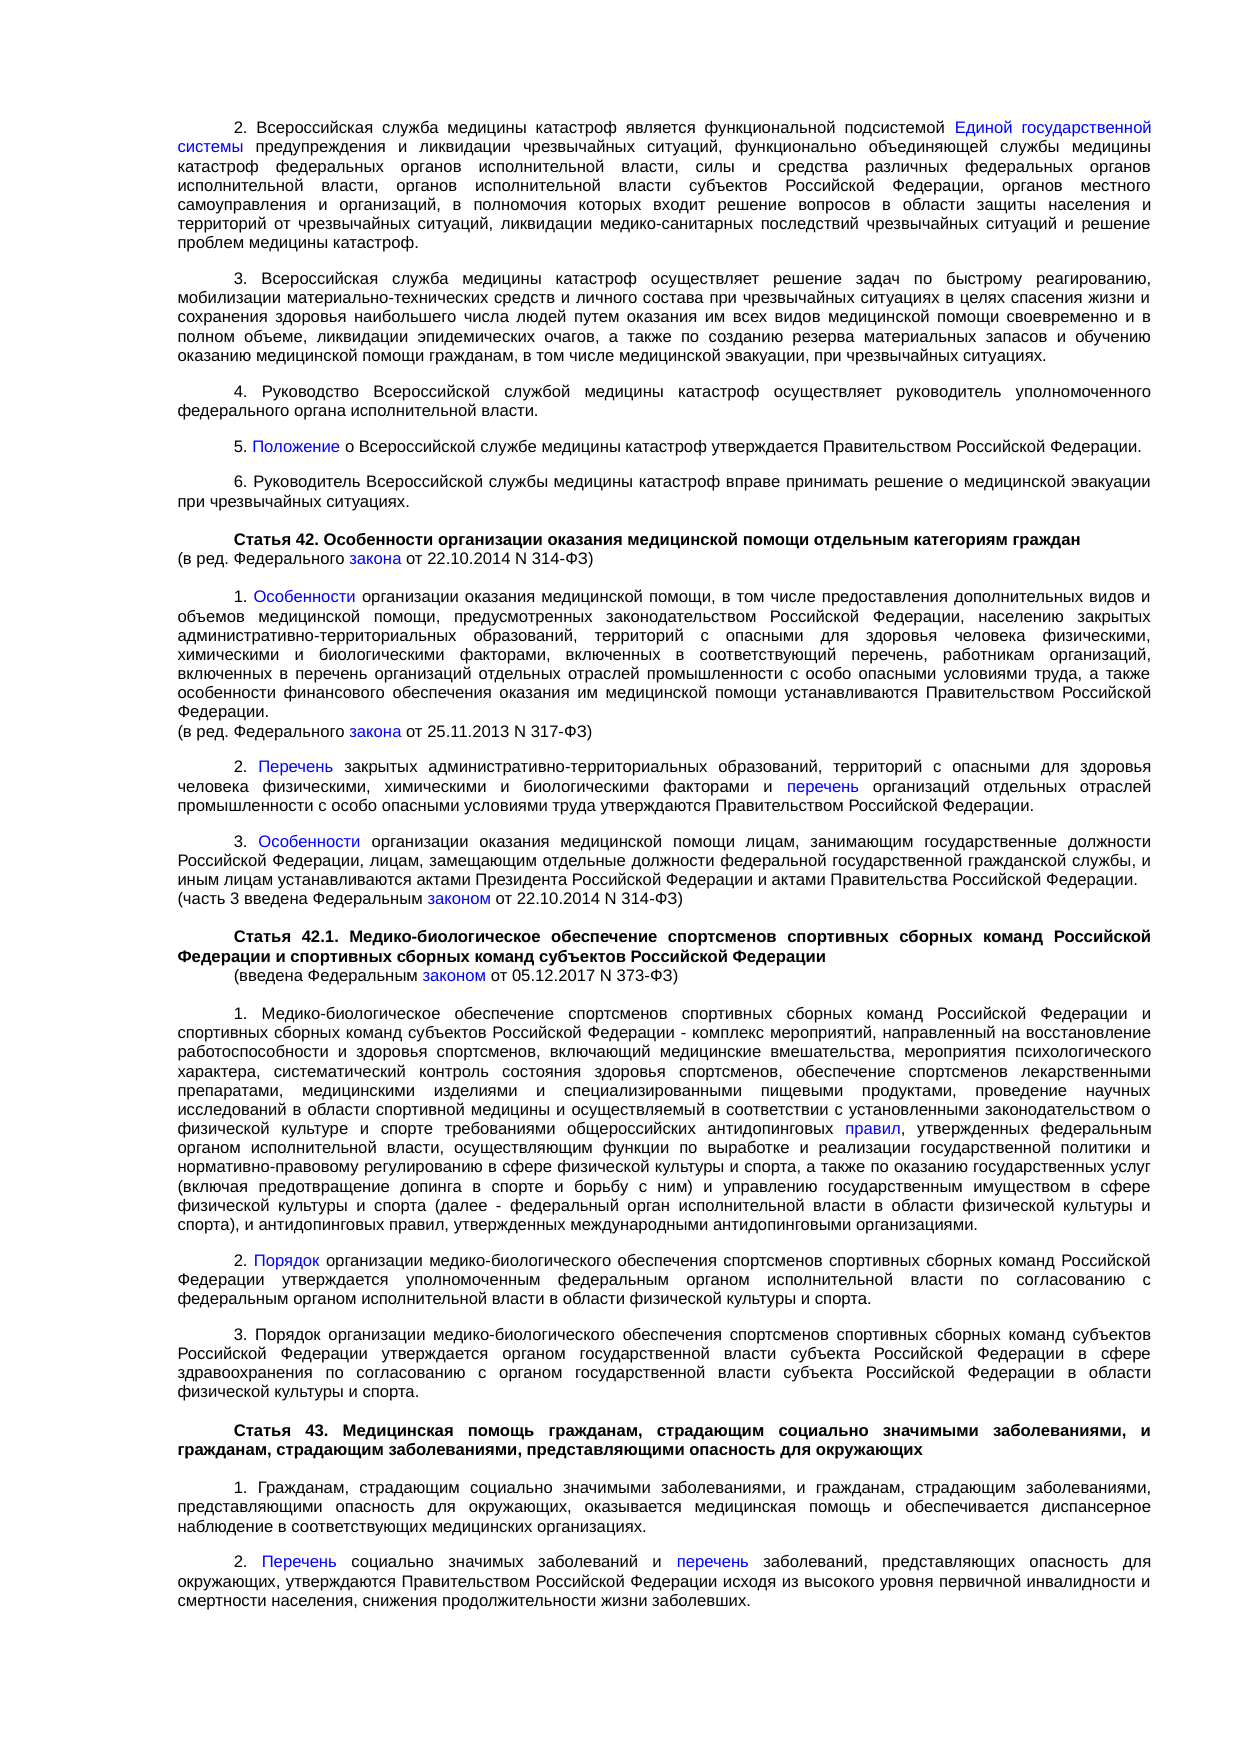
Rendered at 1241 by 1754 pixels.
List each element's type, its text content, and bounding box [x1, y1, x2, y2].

text 2. Всероссийская служба медицины катастроф является функциональной подсистемой Единой государственной системы предупреждения и ликвидации чрезвычайных ситуаций, функционально объединяющей службы медицины катастроф федеральных органов исполнительной власти, силы и средства различных федеральных органов исполнительной власти, органов исполнительной власти субъектов Российской Федерации, органов местного самоуправления и организаций, в полномочия которых входит решение вопросов в области защиты населения и территорий от чрезвычайных ситуаций, ликвидации медико-санитарных последствий чрезвычайных ситуаций и решение проблем медицины катастроф. [177, 118, 1152, 252]
text 2. Порядок организации медико-биологического обеспечения спортсменов спортивных сборных команд Российской Федерации утверждается уполномоченным федеральным органом исполнительной власти по согласованию с федеральным органом исполнительной власти в области физической культуры и спорта. [177, 1251, 1152, 1308]
text (часть 3 введена Федеральным законом от 22.10.2014 N 314-ФЗ) [177, 889, 1152, 908]
text 1. Медико-биологическое обеспечение спортсменов спортивных сборных команд Российской Федерации и спортивных сборных команд субъектов Российской Федерации - комплекс мероприятий, направленный на восстановление работоспособности и здоровья спортсменов, включающий медицинские вмешательства, мероприятия психологического характера, систематический контроль состояния здоровья спортсменов, обеспечение спортсменов лекарственными препаратами, медицинскими изделиями и специализированными пищевыми продуктами, проведение научных исследований в области спортивной медицины и осуществляемый в соответствии с установленными законодательством о физической культуре и спорте требованиями общероссийских антидопинговых правил, утвержденных федеральным органом исполнительной власти, осуществляющим функции по выработке и реализации государственной политики и нормативно-правовому регулированию в сфере физической культуры и спорта, а также по оказанию государственных услуг (включая предотвращение допинга в спорте и борьбу с ним) и управлению государственным имуществом в сфере физической культуры и спорта (далее - федеральный орган исполнительной власти в области физической культуры и спорта), и антидопинговых правил, утвержденных международными антидопинговыми организациями. [177, 1004, 1152, 1234]
text Статья 42.1. Медико-биологическое обеспечение спортсменов спортивных сборных команд Российской Федерации и спортивных сборных команд субъектов Российской Федерации [177, 927, 1152, 966]
text 1. Особенности организации оказания медицинской помощи, в том числе предоставления дополнительных видов и объемов медицинской помощи, предусмотренных законодательством Российской Федерации, населению закрытых административно-территориальных образований, территорий с опасными для здоровья человека физическими, химическими и биологическими факторами, включенных в соответствующий перечень, работникам организаций, включенных в перечень организаций отдельных отраслей промышленности с особо опасными условиями труда, а также особенности финансового обеспечения оказания им медицинской помощи устанавливаются Правительством Российской Федерации. [177, 587, 1152, 721]
text 1. Гражданам, страдающим социально значимыми заболеваниями, и гражданам, страдающим заболеваниями, представляющими опасность для окружающих, оказывается медицинская помощь и обеспечивается диспансерное наблюдение в соответствующих медицинских организациях. [177, 1478, 1152, 1536]
text Статья 43. Медицинская помощь гражданам, страдающим социально значимыми заболеваниями, и гражданам, страдающим заболеваниями, представляющими опасность для окружающих [177, 1421, 1152, 1459]
text 3. Особенности организации оказания медицинской помощи лицам, занимающим государственные должности Российской Федерации, лицам, замещающим отдельные должности федеральной государственной гражданской службы, и иным лицам устанавливаются актами Президента Российской Федерации и актами Правительства Российской Федерации. [177, 831, 1152, 889]
text (в ред. Федерального закона от 25.11.2013 N 317-ФЗ) [177, 721, 1152, 741]
text (введена Федеральным законом от 05.12.2017 N 373-ФЗ) [177, 966, 1152, 985]
text (в ред. Федерального закона от 22.10.2014 N 314-ФЗ) [177, 549, 1152, 568]
text 2. Перечень закрытых административно-территориальных образований, территорий с опасными для здоровья человека физическими, химическими и биологическими факторами и перечень организаций отдельных отраслей промышленности с особо опасными условиями труда утверждаются Правительством Российской Федерации. [177, 757, 1152, 815]
text Статья 42. Особенности организации оказания медицинской помощи отдельным категориям граждан [177, 530, 1152, 549]
text 6. Руководитель Всероссийской службы медицины катастроф вправе принимать решение о медицинской эвакуации при чрезвычайных ситуациях. [177, 472, 1152, 511]
text 3. Всероссийская служба медицины катастроф осуществляет решение задач по быстрому реагированию, мобилизации материально-технических средств и личного состава при чрезвычайных ситуациях в целях спасения жизни и сохранения здоровья наибольшего числа людей путем оказания им всех видов медицинской помощи своевременно и в полном объеме, ликвидации эпидемических очагов, а также по созданию резерва материальных запасов и обучению оказанию медицинской помощи гражданам, в том числе медицинской эвакуации, при чрезвычайных ситуациях. [177, 269, 1152, 365]
text 4. Руководство Всероссийской службой медицины катастроф осуществляет руководитель уполномоченного федерального органа исполнительной власти. [177, 381, 1152, 420]
text 2. Перечень социально значимых заболеваний и перечень заболеваний, представляющих опасность для окружающих, утверждаются Правительством Российской Федерации исходя из высокого уровня первичной инвалидности и смертности населения, снижения продолжительности жизни заболевших. [177, 1552, 1152, 1610]
text 5. Положение о Всероссийской службе медицины катастроф утверждается Правительством Российской Федерации. [177, 436, 1152, 456]
text 3. Порядок организации медико-биологического обеспечения спортсменов спортивных сборных команд субъектов Российской Федерации утверждается органом государственной власти субъекта Российской Федерации в сфере здравоохранения по согласованию с органом государственной власти субъекта Российской Федерации в области физической культуры и спорта. [177, 1325, 1152, 1401]
